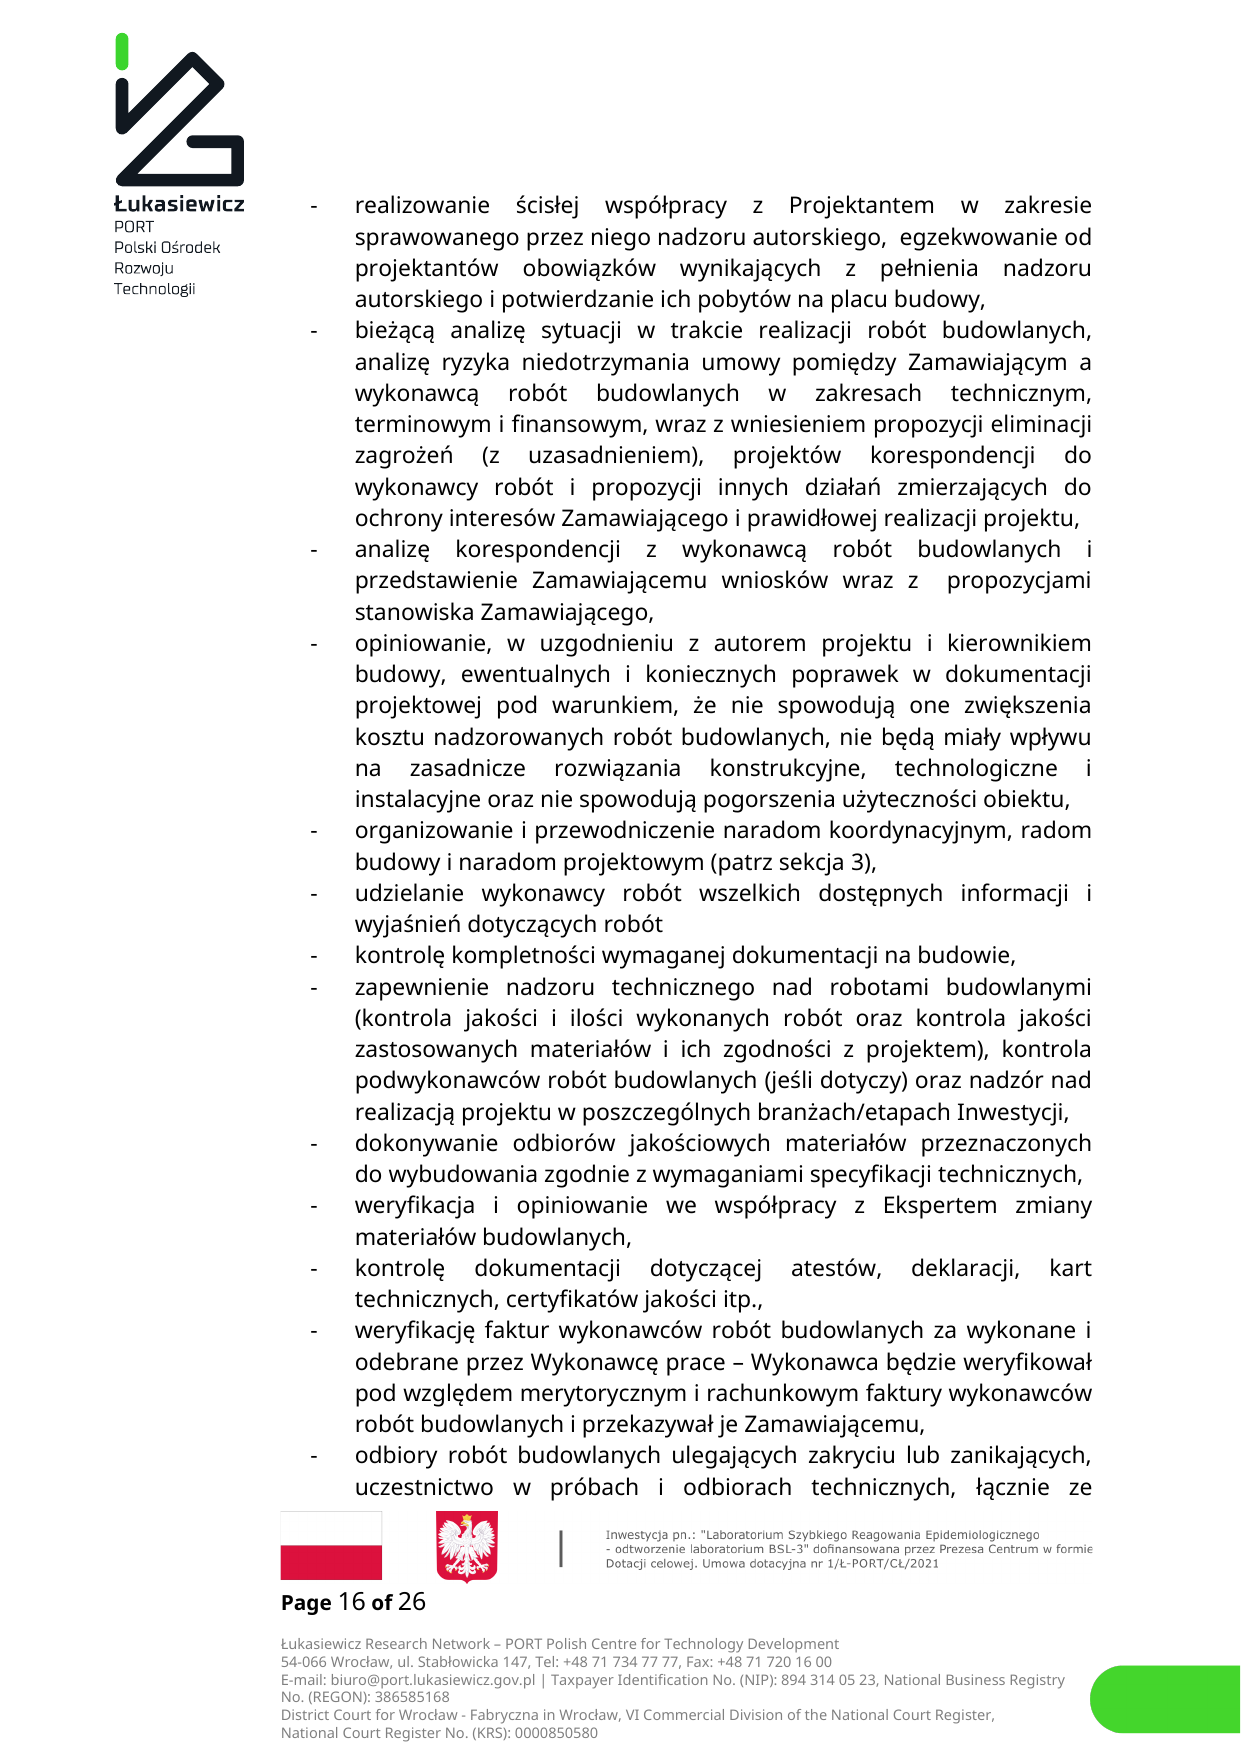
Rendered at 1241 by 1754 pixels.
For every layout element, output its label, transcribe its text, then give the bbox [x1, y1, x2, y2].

list kontrolę dokumentacji dotyczącej atestów, deklaracji, kart technicznych, certyfikatów jakości itp., [310, 1252, 1093, 1314]
list dokonywanie odbiorów jakościowych materiałów przeznaczonych do wybudowania zgodnie z wymaganiami specyfikacji technicznych, [310, 1127, 1093, 1189]
picture [280, 1511, 1093, 1584]
list organizowanie i przewodniczenie naradom koordynacyjnym, radom budowy i naradom projektowym (patrz sekcja 3), [310, 814, 1093, 877]
list analizę korespondencji z wykonawcą robót budowlanych i przedstawienie Zamawiającemu wniosków wraz z propozycjami stanowiska Zamawiającego, [310, 533, 1093, 627]
list kontrolę kompletności wymaganej dokumentacji na budowie, [310, 939, 1093, 971]
list bieżącą analizę sytuacji w trakcie realizacji robót budowlanych, analizę ryzyka niedotrzymania umowy pomiędzy Zamawiającym a wykonawcą robót budowlanych w zakresach technicznym, terminowym i finansowym, wraz z wniesieniem propozycji eliminacji zagrożeń (z uzasadnieniem), projektów korespondencji do wykonawcy robót i propozycji innych działań zmierzających do ochrony interesów Zamawiającego i prawidłowej realizacji projektu, [310, 314, 1093, 533]
list opiniowanie, w uzgodnieniu z autorem projektu i kierownikiem budowy, ewentualnych i koniecznych poprawek w dokumentacji projektowej pod warunkiem, że nie spowodują one zwiększenia kosztu nadzorowanych robót budowlanych, nie będą miały wpływu na zasadnicze rozwiązania konstrukcyjne, technologiczne i instalacyjne oraz nie spowodują pogorszenia użyteczności obiektu, [310, 627, 1093, 814]
picture [1086, 1661, 1241, 1754]
list weryfikacja i opiniowanie we współpracy z Ekspertem zmiany materiałów budowlanych, [310, 1189, 1093, 1252]
list zapewnienie nadzoru technicznego nad robotami budowlanymi (kontrola jakości i ilości wykonanych robót oraz kontrola jakości zastosowanych materiałów i ich zgodności z projektem), kontrola podwykonawców robót budowlanych (jeśli dotyczy) oraz nadzór nad realizacją projektu w poszczególnych branżach/etapach Inwestycji, [310, 971, 1093, 1127]
list realizowanie ścisłej współpracy z Projektantem w zakresie sprawowanego przez niego nadzoru autorskiego, egzekwowanie od projektantów obowiązków wynikających z pełnienia nadzoru autorskiego i potwierdzanie ich pobytów na placu budowy, [310, 189, 1093, 314]
list udzielanie wykonawcy robót wszelkich dostępnych informacji i wyjaśnień dotyczących robót [310, 877, 1093, 939]
list weryfikację faktur wykonawców robót budowlanych za wykonane i odebrane przez Wykonawcę prace – Wykonawca będzie weryfikował pod względem merytorycznym i rachunkowym faktury wykonawców robót budowlanych i przekazywał je Zamawiającemu, [310, 1314, 1093, 1439]
